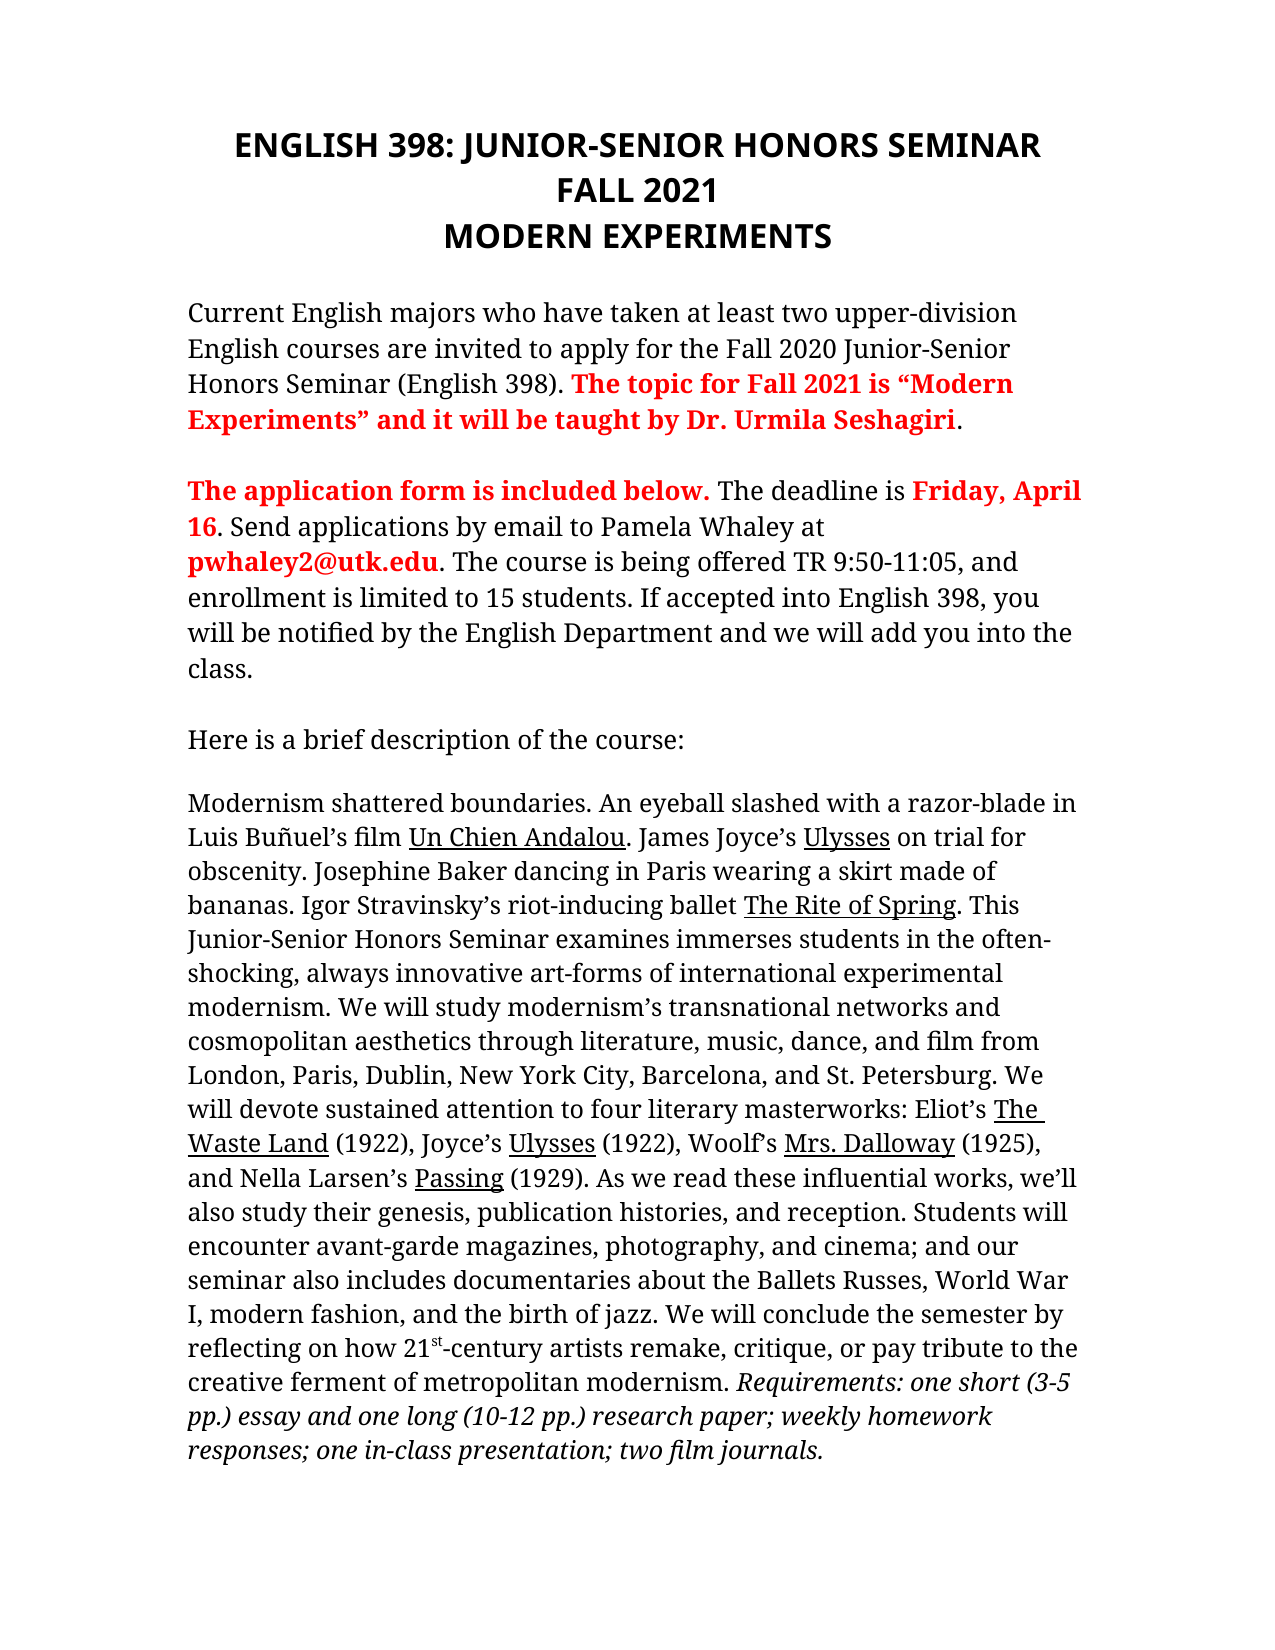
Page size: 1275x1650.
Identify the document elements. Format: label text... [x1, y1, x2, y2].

text The application form is included below. The deadline is Friday, April 16. Send applications by email to Pamela Whaley at pwhaley2@utk.edu. The course is being offered TR 9:50-11:05, and enrollment is limited to 15 students. If accepted into English 398, you will be notified by the English Department and we will add you into the class. [187, 473, 1087, 686]
text Current English majors who have taken at least two upper-division English courses are invited to apply for the Fall 2020 Junior-Senior Honors Seminar (English 398). The topic for Fall 2021 is “Modern Experiments” and it will be taught by Dr. Urmila Seshagiri. [187, 295, 1087, 437]
text Modernism shattered boundaries. An eyeball slashed with a razor-blade in Luis Buñuel’s film Un Chien Andalou. James Joyce’s Ulysses on trial for obscenity. Josephine Baker dancing in Paris wearing a skirt made of bananas. Igor Stravinsky’s riot-inducing ballet The Rite of Spring. This Junior-Senior Honors Seminar examines immerses students in the often-shocking, always innovative art-forms of international experimental modernism. We will study modernism’s transnational networks and cosmopolitan aesthetics through literature, music, dance, and film from London, Paris, Dublin, New York City, Barcelona, and St. Petersburg. We will devote sustained attention to four literary masterworks: Eliot’s The Waste Land (1922), Joyce’s Ulysses (1922), Woolf’s Mrs. Dalloway (1925), and Nella Larsen’s Passing (1929). As we read these influential works, we’ll also study their genesis, publication histories, and reception. Students will encounter avant-garde magazines, photography, and cinema; and our seminar also includes documentaries about the Ballets Russes, World War I, modern fashion, and the birth of jazz. We will conclude the semester by reflecting on how 21st-century artists remake, critique, or pay tribute to the creative ferment of metropolitan modernism. Requirements: one short (3-5 pp.) essay and one long (10-12 pp.) research paper; weekly homework responses; one in-class presentation; two film journals. [187, 786, 1087, 1467]
text FALL 2021 [187, 167, 1087, 213]
text Here is a brief description of the course: [187, 721, 1087, 757]
text ENGLISH 398: JUNIOR-SENIOR HONORS SEMINAR [187, 122, 1087, 167]
text MODERN EXPERIMENTS [187, 213, 1087, 258]
